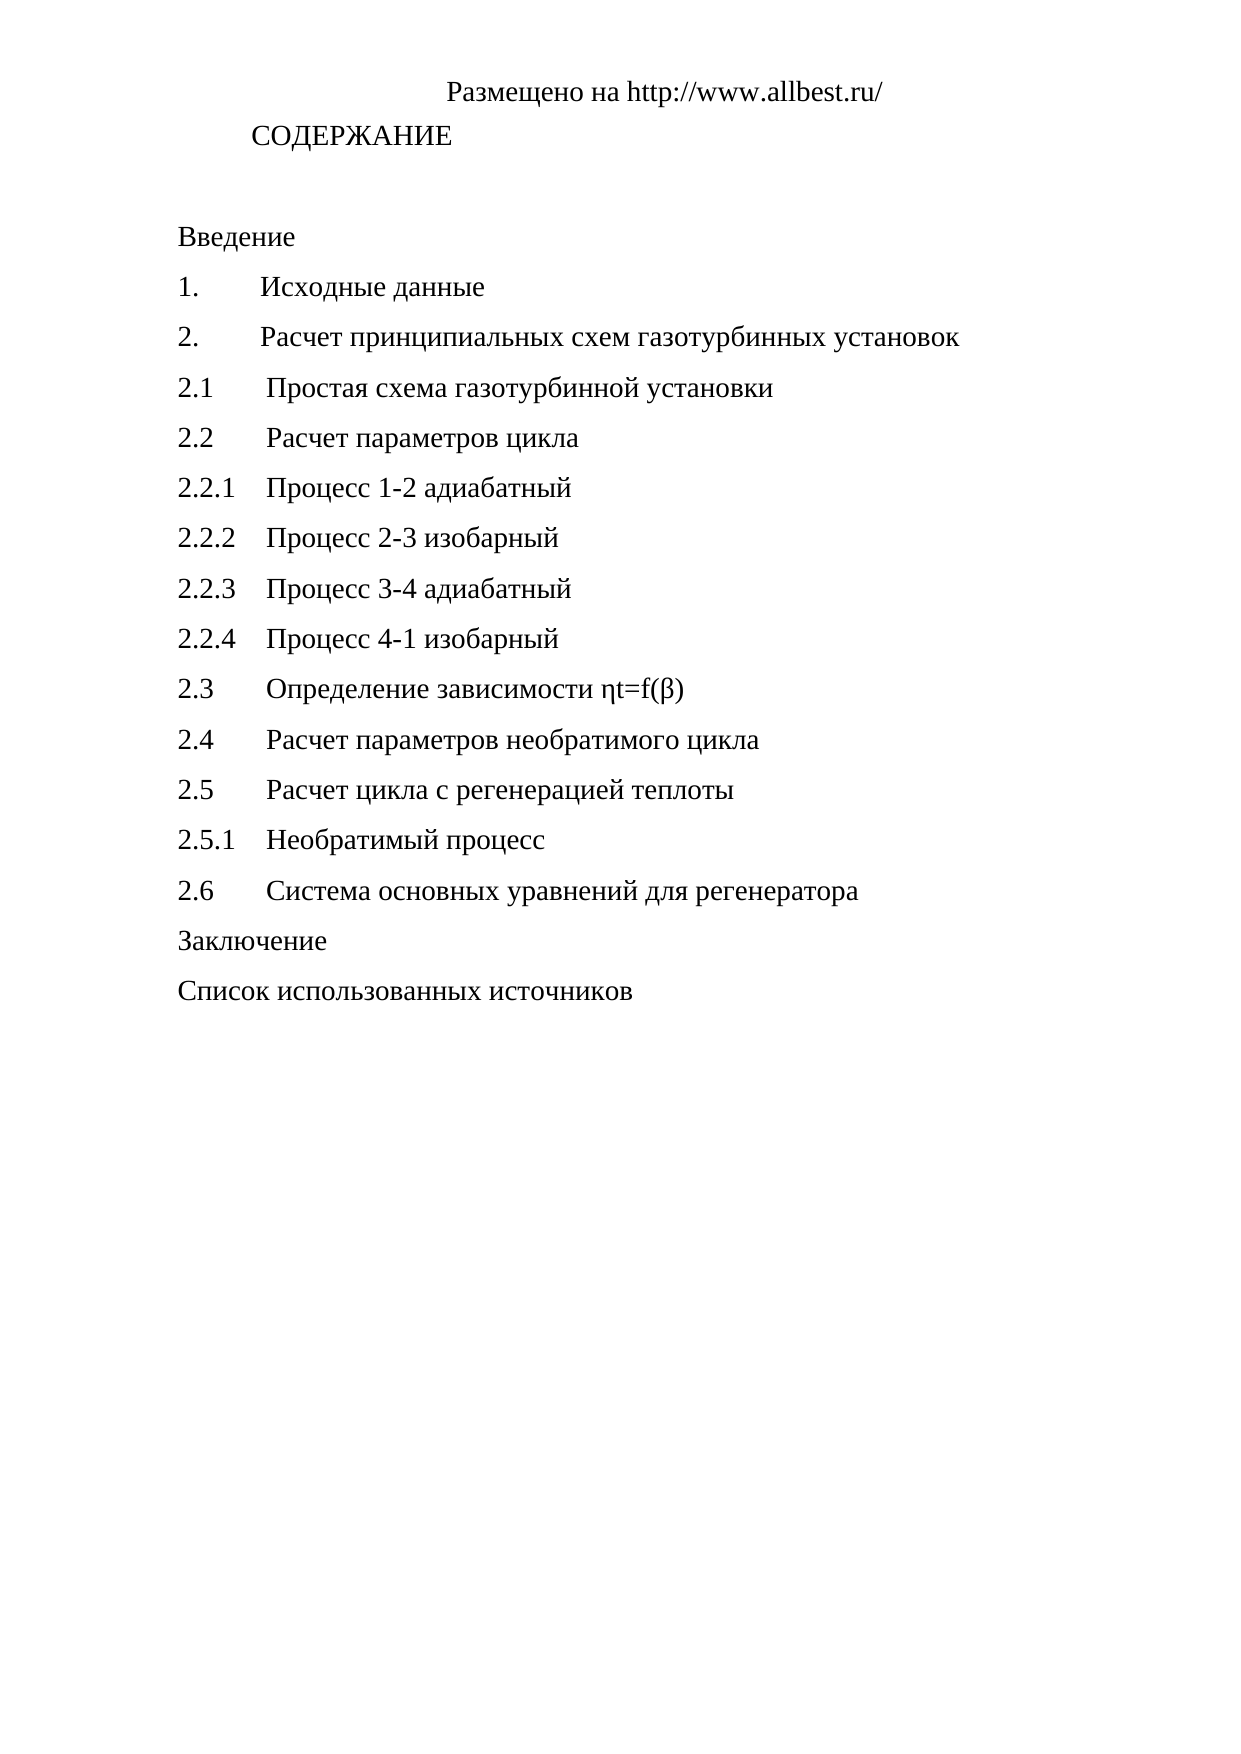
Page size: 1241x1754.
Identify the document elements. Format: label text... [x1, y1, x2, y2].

list Процесс 2-3 изобарный [177, 521, 1152, 554]
list Исходные данные [177, 269, 1152, 303]
list Процесс 1-2 адиабатный [177, 470, 1152, 504]
list Простая схема газотурбинной установки [177, 370, 1152, 403]
text Заключение [177, 923, 1152, 957]
list Процесс 4-1 изобарный [177, 621, 1152, 655]
list Расчет параметров цикла [177, 420, 1152, 453]
list Необратимый процесс [177, 822, 1152, 856]
list Расчет цикла с регенерацией теплоты [177, 772, 1152, 806]
text СОДЕРЖАНИЕ [177, 118, 1152, 152]
list Определение зависимости ηt=f(β) [177, 672, 1152, 705]
text Введение [177, 219, 1152, 252]
list Расчет принципиальных схем газотурбинных установок [177, 319, 1152, 353]
list Расчет параметров необратимого цикла [177, 722, 1152, 755]
list Система основных уравнений для регенератора [177, 873, 1152, 906]
text Список использованных источников [177, 973, 1152, 1007]
list Процесс 3-4 адиабатный [177, 571, 1152, 604]
